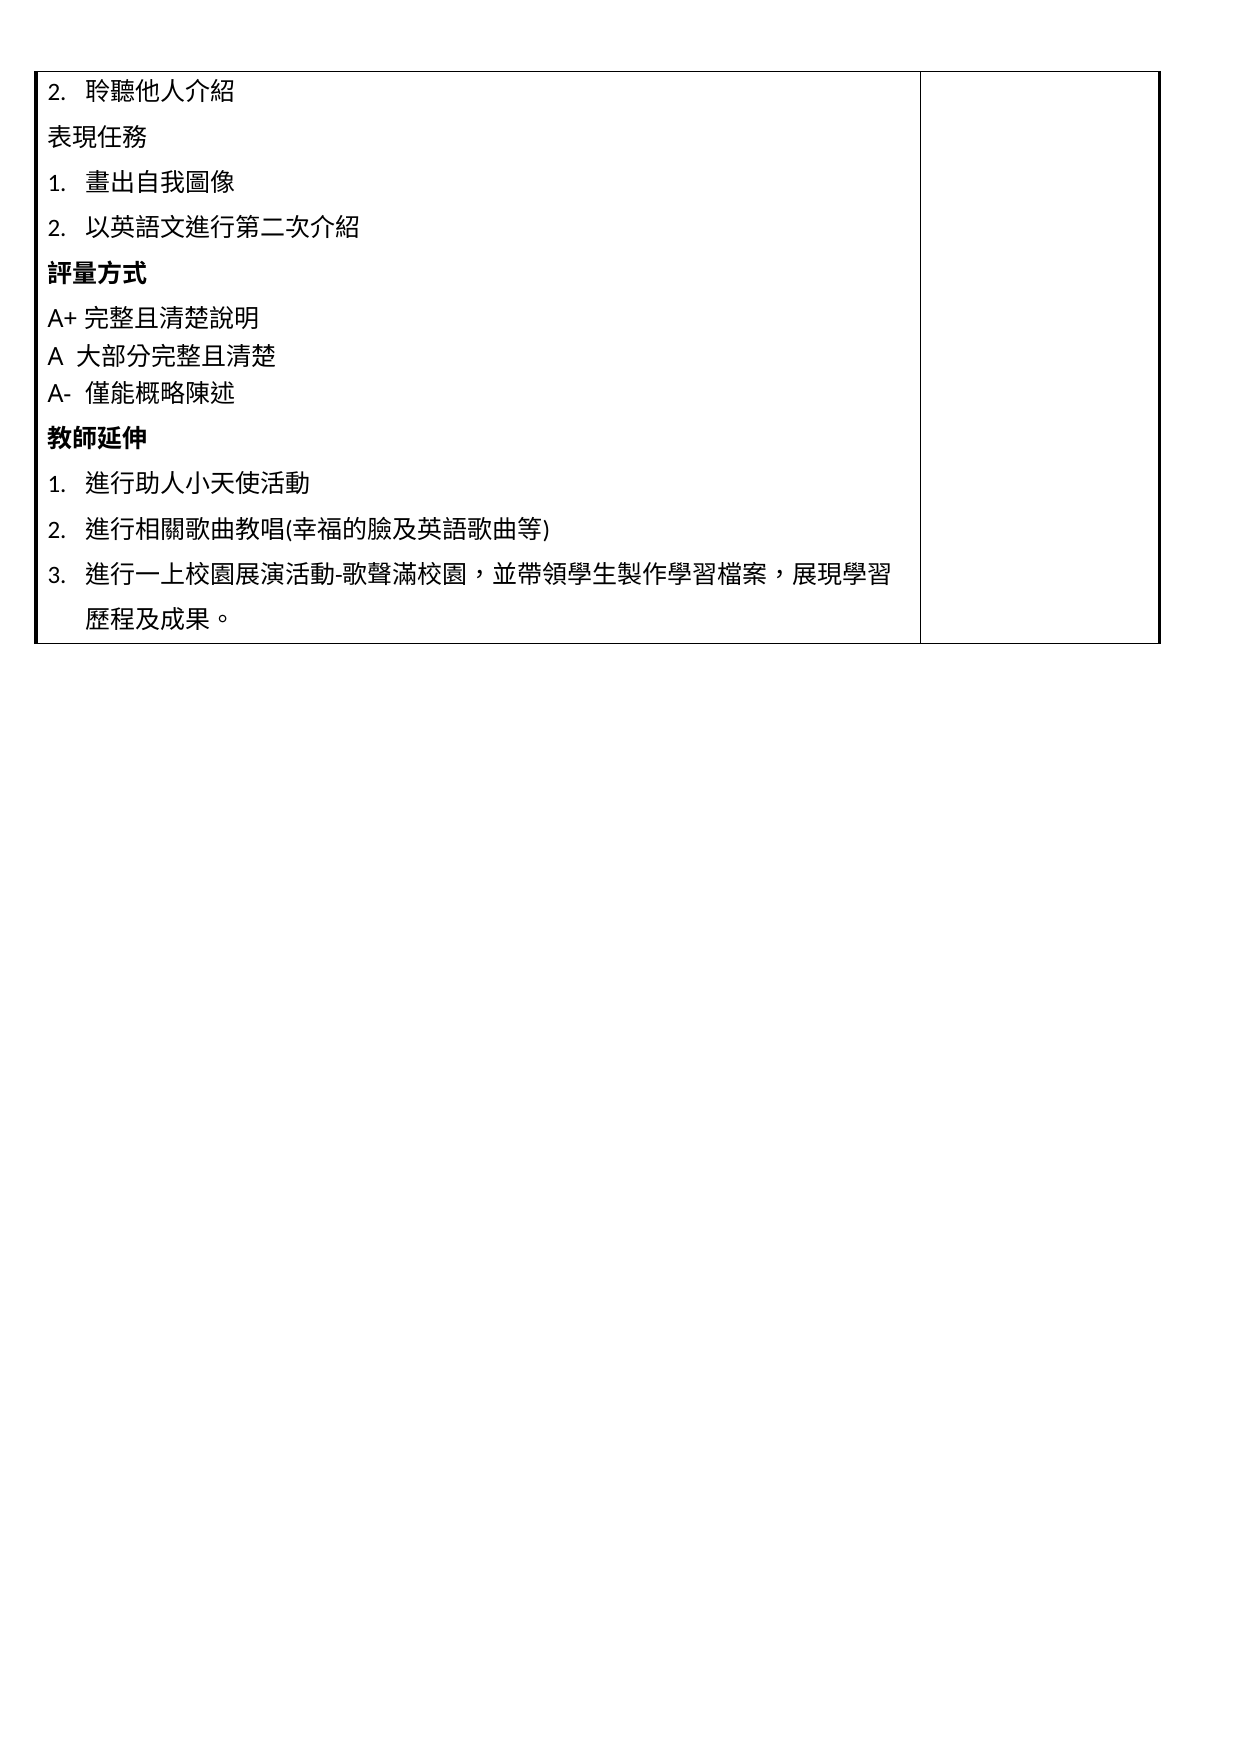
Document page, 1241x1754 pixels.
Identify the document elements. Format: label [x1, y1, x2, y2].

table_cell [38, 72, 920, 643]
table_cell [921, 72, 1158, 643]
